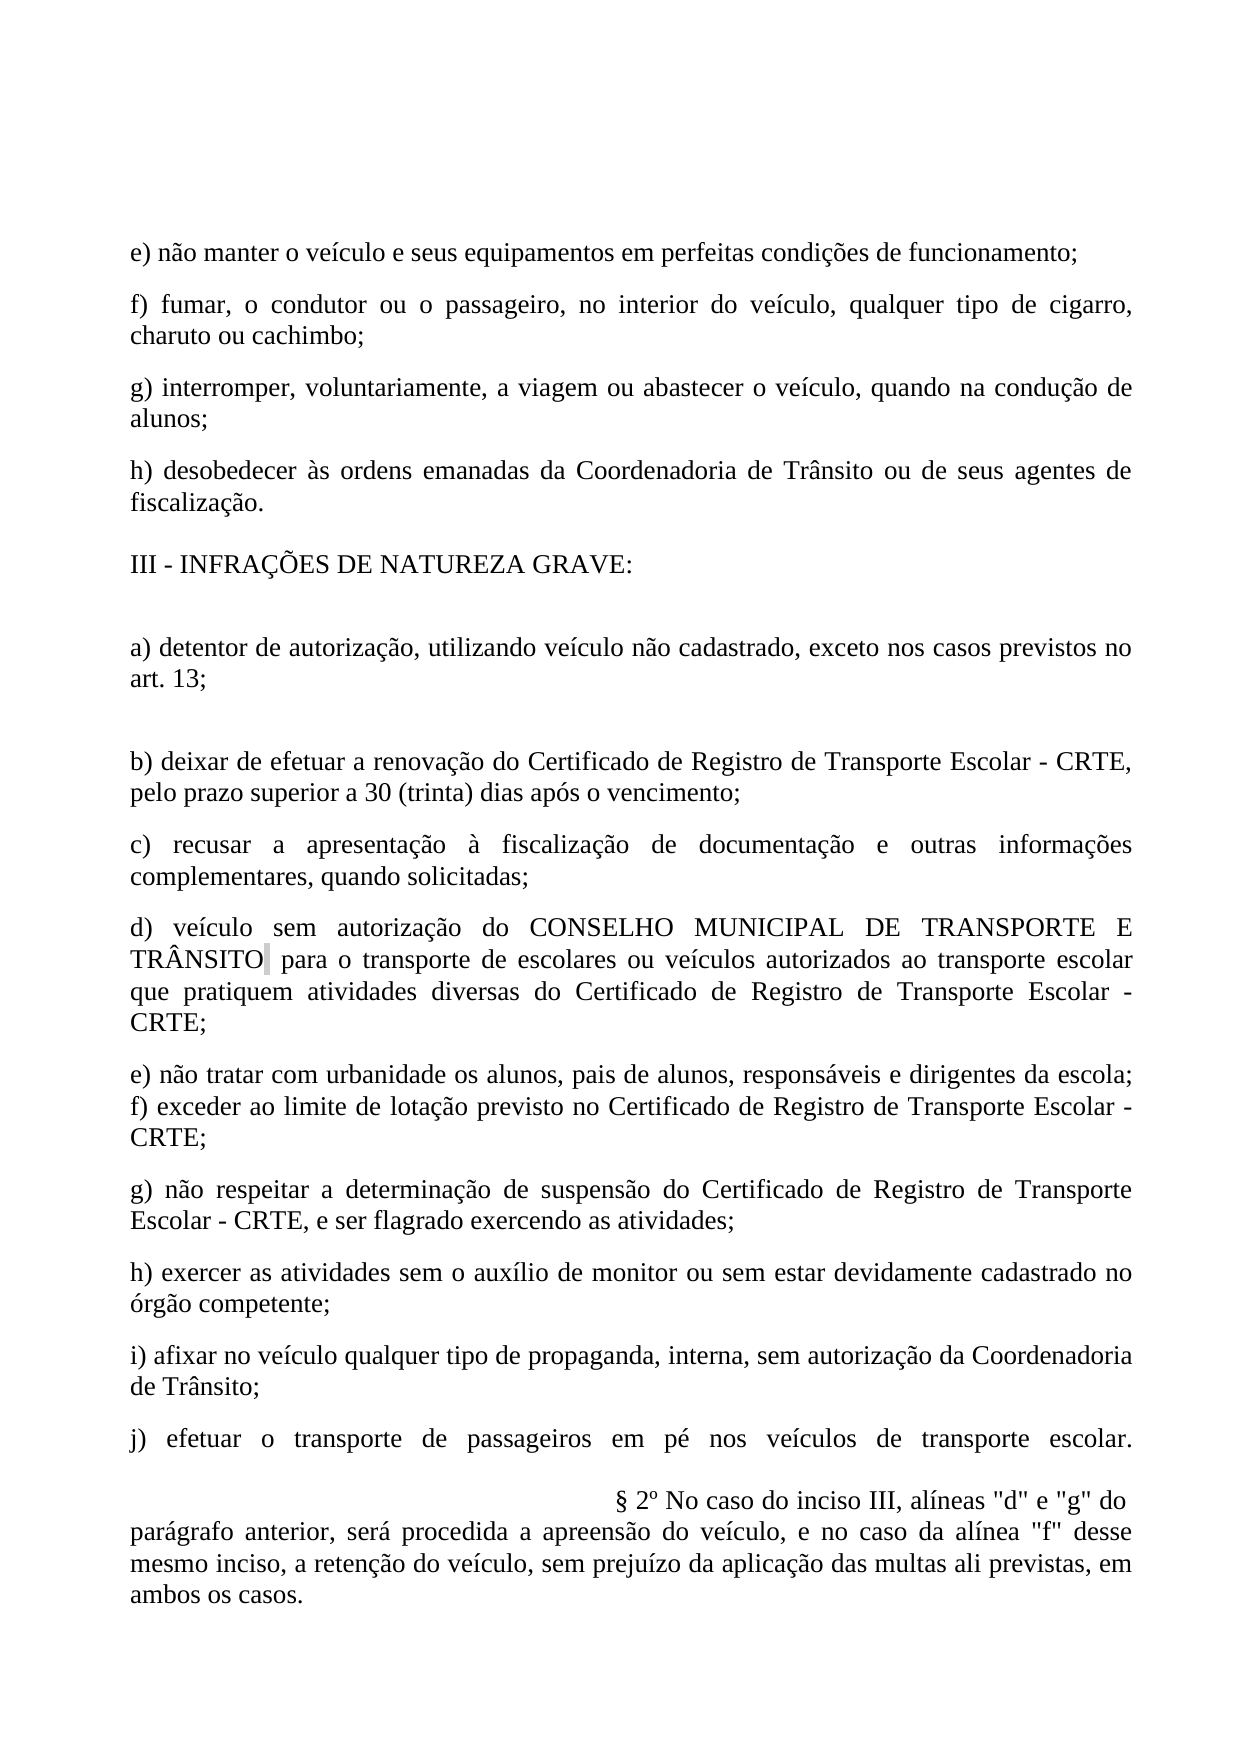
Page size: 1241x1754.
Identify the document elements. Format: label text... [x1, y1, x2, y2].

text a) detentor de autorização, utilizando veículo não cadastrado, exceto nos casos previstos no art. 13; [130, 600, 1134, 693]
text b) deixar de efetuar a renovação do Certificado de Registro de Transporte Escolar - CRTE, pelo prazo superior a 30 (trinta) dias após o vencimento; [130, 714, 1134, 808]
text f) fumar, o condutor ou o passageiro, no interior do veículo, qualquer tipo de cigarro, charuto ou cachimbo; [130, 288, 1134, 351]
text g) interromper, voluntariamente, a viagem ou abastecer o veículo, quando na condução de alunos; [130, 371, 1134, 434]
text j) efetuar o transporte de passageiros em pé nos veículos de transporte escolar. § 2º No caso do inciso III, alíneas "d" e "g" do parágrafo anterior, será procedida a apreensão do veículo, e no caso da alínea "f" desse mesmo inciso, a retenção do veículo, sem prejuízo da aplicação das multas ali previstas, em ambos os casos. [130, 1422, 1134, 1609]
text h) desobedecer às ordens emanadas da Coordenadoria de Trânsito ou de seus agentes de fiscalização. III - INFRAÇÕES DE NATUREZA GRAVE: [130, 454, 1134, 579]
text i) afixar no veículo qualquer tipo de propaganda, interna, sem autorização da Coordenadoria de Trânsito; [130, 1339, 1134, 1401]
text d) veículo sem autorização do CONSELHO MUNICIPAL DE TRANSPORTE E TRÂNSITO para o transporte de escolares ou veículos autorizados ao transporte escolar que pratiquem atividades diversas do Certificado de Registro de Transporte Escolar - CRTE; [130, 912, 1134, 1038]
text e) não manter o veículo e seus equipamentos em perfeitas condições de funcionamento; [130, 236, 1134, 267]
text c) recusar a apresentação à fiscalização de documentação e outras informações complementares, quando solicitadas; [130, 828, 1134, 891]
text e) não tratar com urbanidade os alunos, pais de alunos, responsáveis e dirigentes da escola; f) exceder ao limite de lotação previsto no Certificado de Registro de Transporte Escolar - CRTE; [130, 1058, 1134, 1152]
text h) exercer as atividades sem o auxílio de monitor ou sem estar devidamente cadastrado no órgão competente; [130, 1256, 1134, 1318]
text g) não respeitar a determinação de suspensão do Certificado de Registro de Transporte Escolar - CRTE, e ser flagrado exercendo as atividades; [130, 1173, 1134, 1235]
